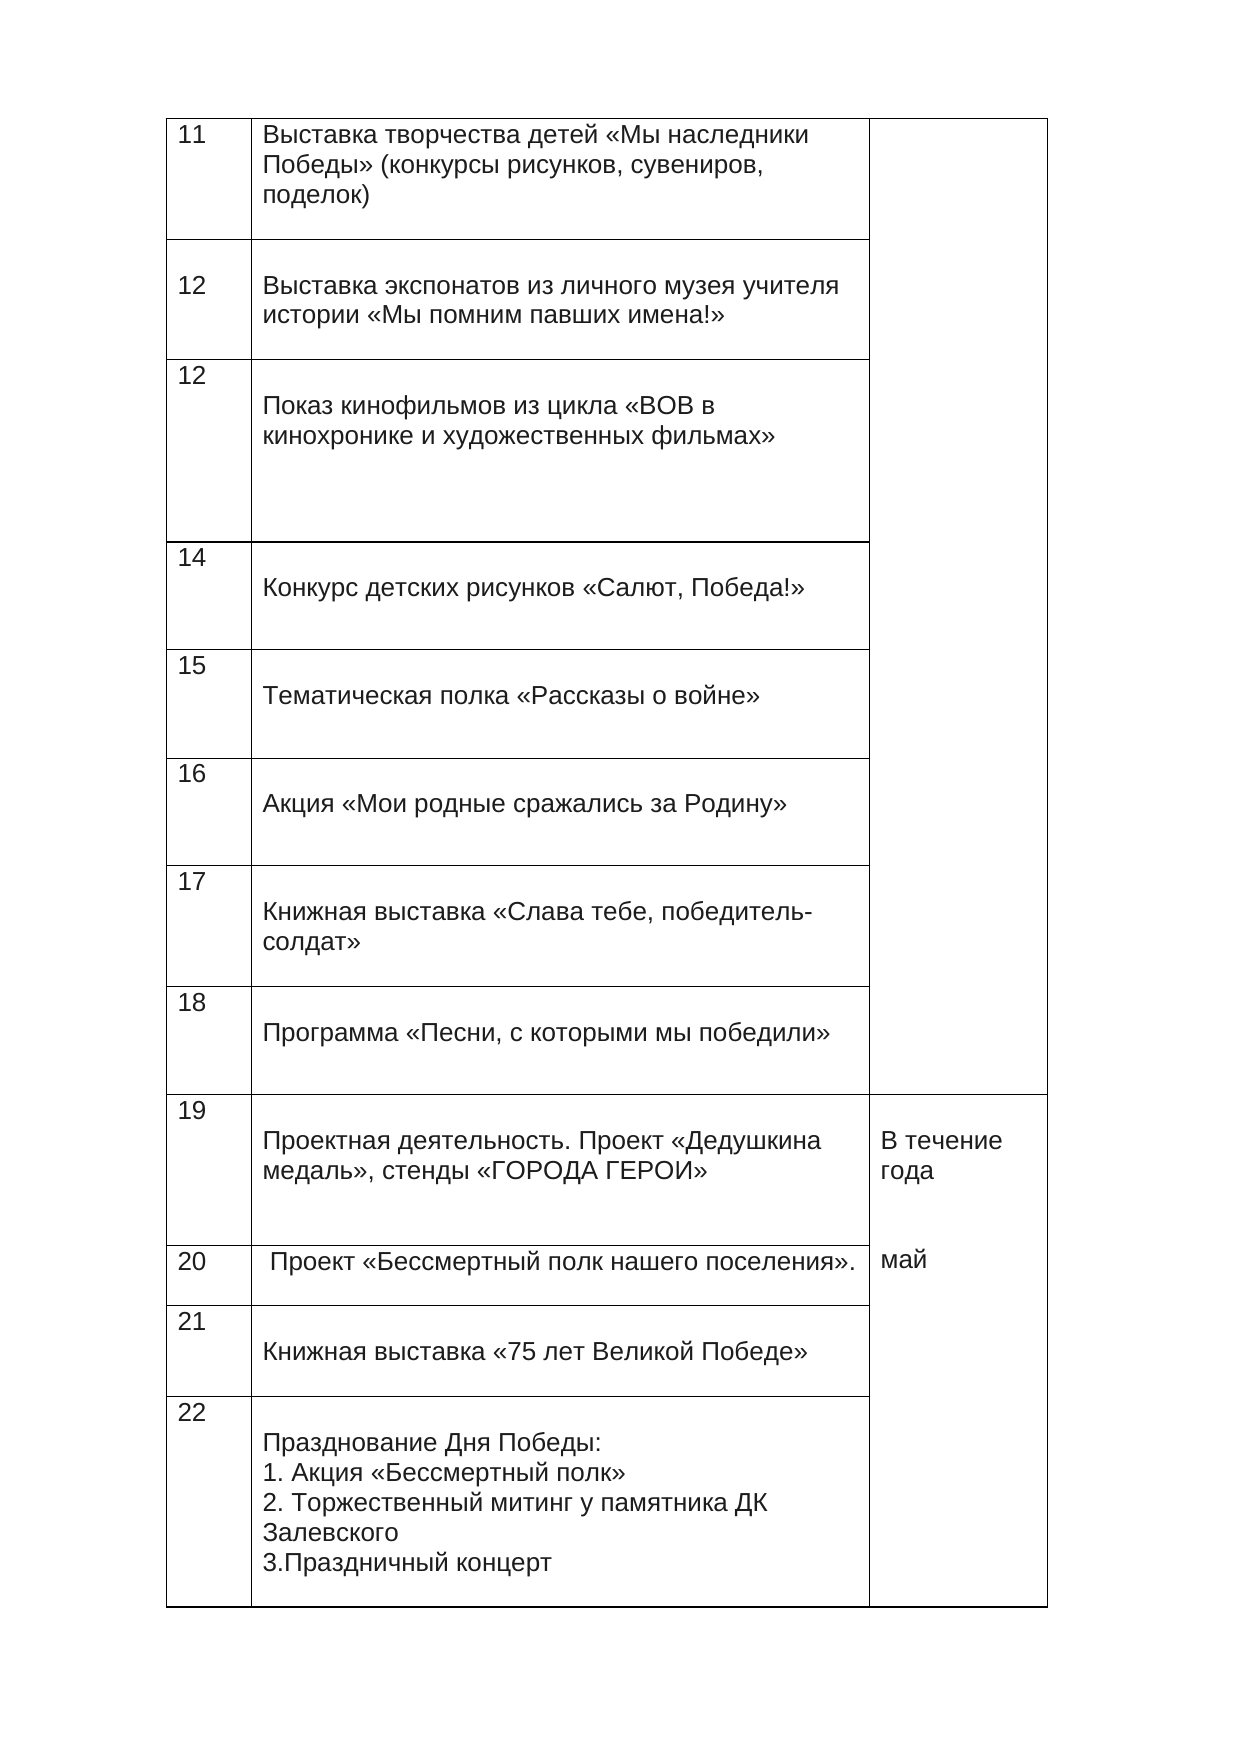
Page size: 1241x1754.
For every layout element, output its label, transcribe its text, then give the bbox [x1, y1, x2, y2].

table_cell Показ кинофильмов из цикла «ВОВ в кинохронике и художественных фильмах» [252, 360, 869, 541]
table_cell 17 [167, 866, 251, 986]
table_cell Празднование Дня Победы: 1. Акция «Бессмертный полк» 2. Торжественный митинг у памятника ДК Залевского 3.Праздничный концерт [252, 1397, 869, 1606]
table_cell Выставка экспонатов из личного музея учителя истории «Мы помним павших имена!» [252, 240, 869, 359]
table_cell 15 [167, 650, 251, 757]
table_cell 16 [167, 759, 251, 865]
table_cell 19 [167, 1095, 251, 1244]
table_cell 18 [167, 987, 251, 1094]
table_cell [252, 119, 869, 239]
table_cell Программа «Песни, с которыми мы победили» [252, 987, 869, 1094]
table_cell Книжная выставка «75 лет Великой Победе» [252, 1306, 869, 1396]
table_cell Акция «Мои родные сражались за Родину» [252, 759, 869, 865]
table_cell 11 [167, 119, 251, 239]
table_cell Книжная выставка «Слава тебе, победитель-солдат» [252, 866, 869, 986]
table_cell 12 [167, 240, 251, 359]
table_cell Конкурс детских рисунков «Салют, Победа!» [252, 543, 869, 649]
table_cell Тематическая полка «Рассказы о войне» [252, 650, 869, 757]
table_cell 21 [167, 1306, 251, 1396]
table_cell 22 [167, 1397, 251, 1606]
table_cell 20 [167, 1246, 251, 1305]
table_cell 14 [167, 543, 251, 649]
table_cell Проект «Бессмертный полк нашего поселения». [252, 1246, 869, 1305]
table_cell Проектная деятельность. Проект «Дедушкина медаль», стенды «ГОРОДА ГЕРОИ» [252, 1095, 869, 1244]
table_cell В течение года май [870, 1095, 1047, 1606]
table_cell 12 [167, 360, 251, 541]
